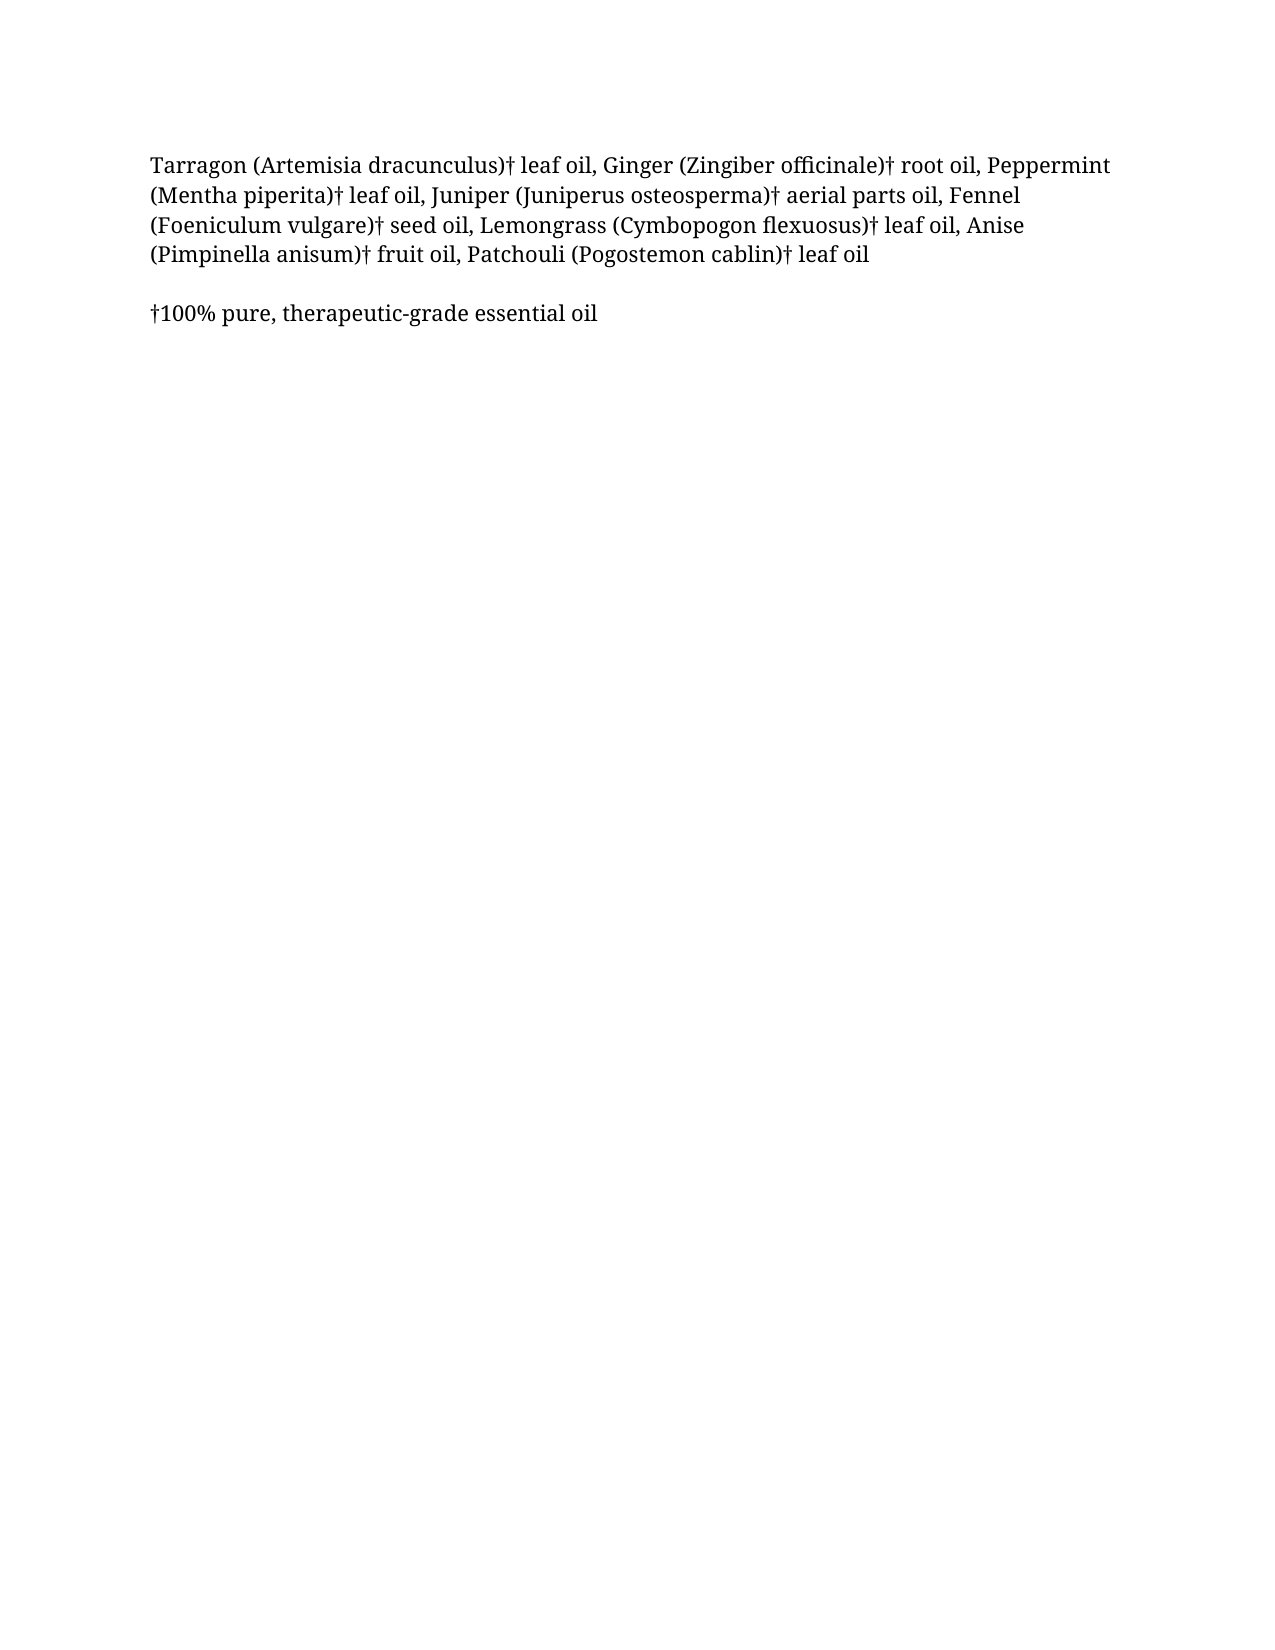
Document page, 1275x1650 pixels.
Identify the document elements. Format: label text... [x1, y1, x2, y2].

text †100% pure, therapeutic-grade essential oil [150, 298, 1125, 328]
text Tarragon (Artemisia dracunculus)† leaf oil, Ginger (Zingiber officinale)† root oil, Peppermint (Mentha piperita)† leaf oil, Juniper (Juniperus osteosperma)† aerial parts oil, Fennel (Foeniculum vulgare)† seed oil, Lemongrass (Cymbopogon flexuosus)† leaf oil, Anise (Pimpinella anisum)† fruit oil, Patchouli (Pogostemon cablin)† leaf oil [150, 150, 1125, 269]
